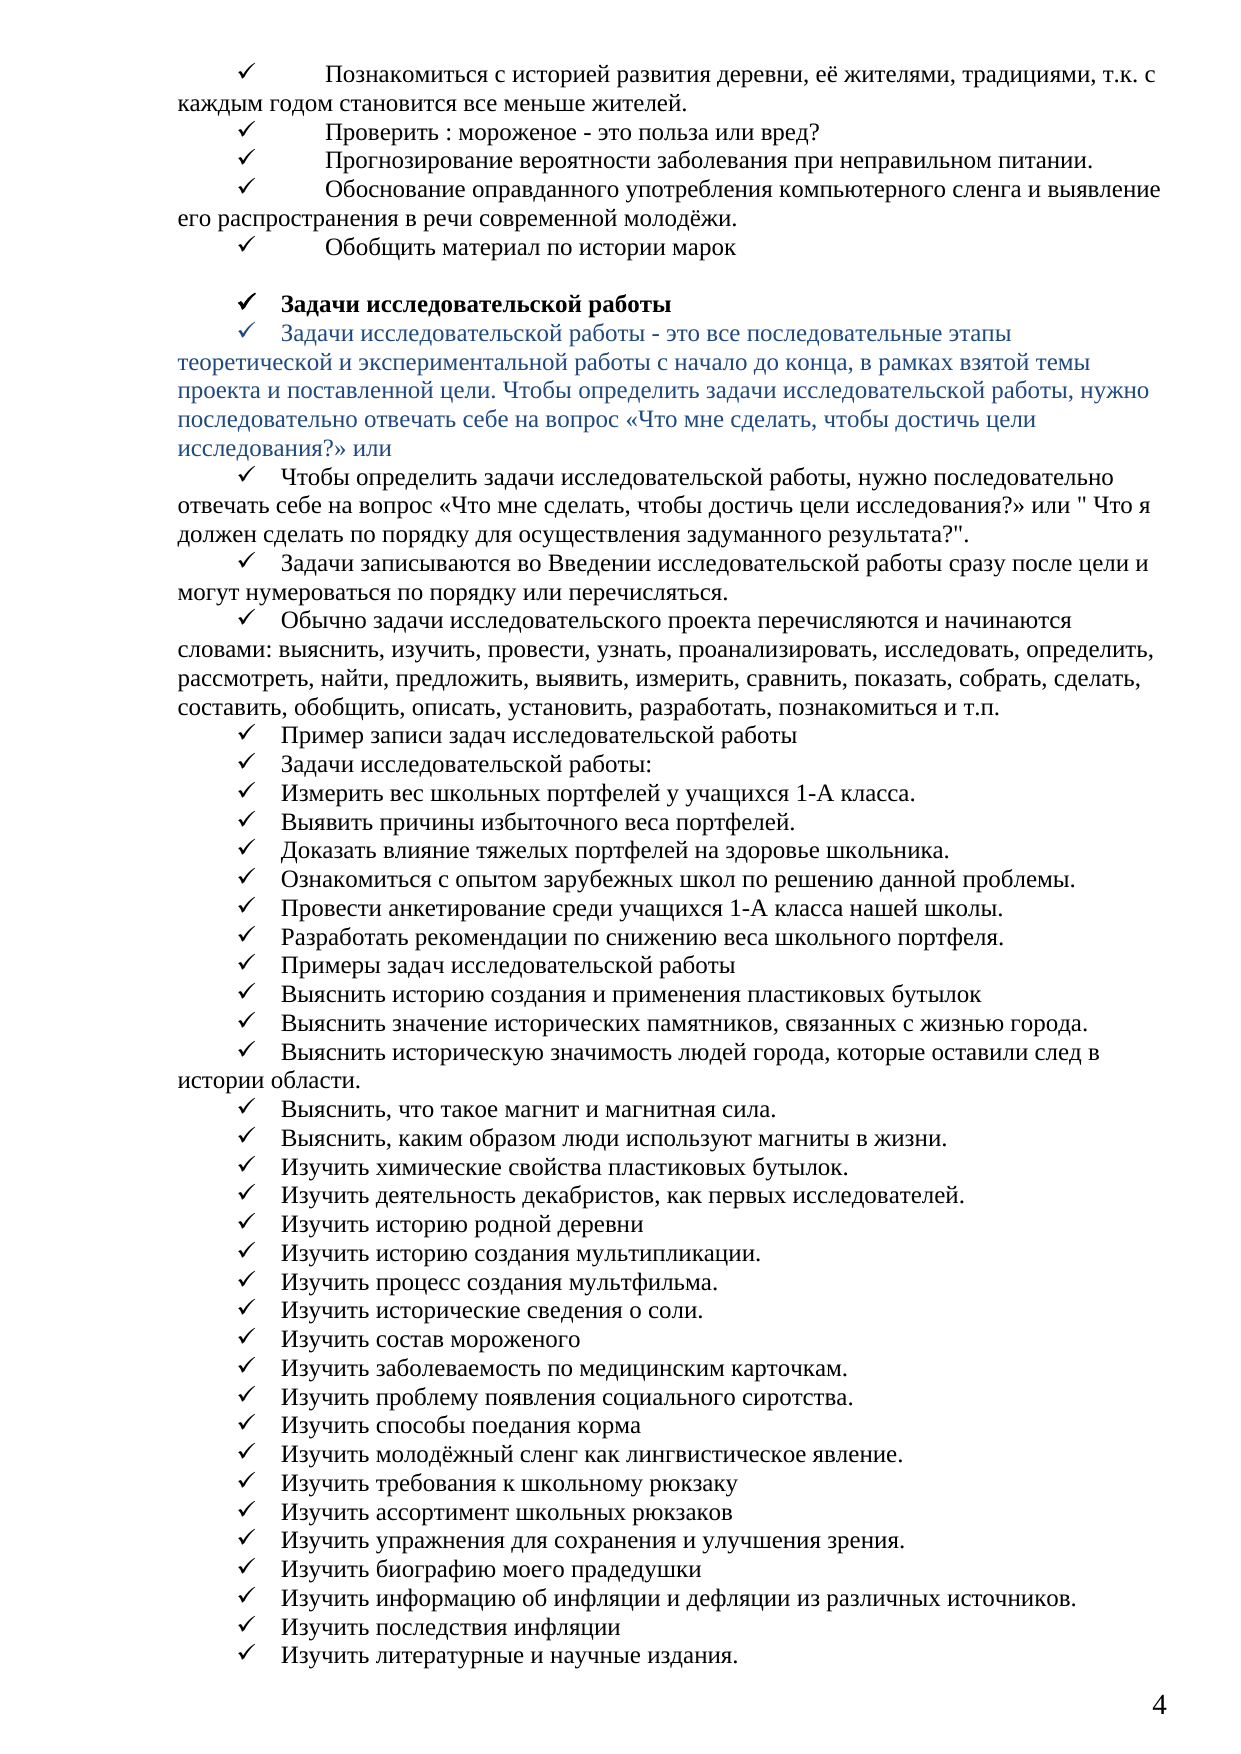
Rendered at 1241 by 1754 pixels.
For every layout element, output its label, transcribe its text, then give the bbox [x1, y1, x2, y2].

list Обоснование оправданного употребления компьютерного сленга и выявление его распространения в речи современной молодёжи. [177, 174, 1167, 232]
list Проверить : мороженое - это польза или вред? [177, 117, 1167, 145]
list Выявить причины избыточного веса портфелей. [177, 807, 1167, 835]
list Изучить историю родной деревни [177, 1209, 1167, 1238]
list Познакомиться с историей развития деревни, её жителями, традициями, т.к. с каждым годом становится все меньше жителей. [177, 59, 1167, 117]
list Провести анкетирование среди учащихся 1-А класса нашей школы. [177, 893, 1167, 922]
list Изучить способы поедания корма [177, 1410, 1167, 1439]
list Изучить процесс создания мультфильма. [177, 1267, 1167, 1295]
list Прогнозирование вероятности заболевания при неправильном питании. [177, 145, 1167, 174]
list Изучить последствия инфляции [177, 1612, 1167, 1640]
list Доказать влияние тяжелых портфелей на здоровье школьника. [177, 835, 1167, 864]
list Обобщить материал по истории марок [177, 232, 1167, 260]
list Изучить заболеваемость по медицинским карточкам. [177, 1353, 1167, 1382]
list Задачи исследовательской работы - это все последовательные этапы теоретической и экспериментальной работы с начало до конца, в рамках взятой темы проекта и поставленной цели. Чтобы определить задачи исследовательской работы, нужно последовательно отвечать себе на вопрос «Что мне сделать, чтобы достичь цели исследования?» или [177, 318, 1167, 462]
list Задачи исследовательской работы [177, 289, 1167, 318]
list Изучить молодёжный сленг как лингвистическое явление. [177, 1439, 1167, 1468]
list Изучить биографию моего прадедушки [177, 1554, 1167, 1583]
list Ознакомиться с опытом зарубежных школ по решению данной проблемы. [177, 864, 1167, 893]
list Выяснить историческую значимость людей города, которые оставили след в истории области. [177, 1037, 1167, 1094]
list Выяснить историю создания и применения пластиковых бутылок [177, 979, 1167, 1008]
list Выяснить, что такое магнит и магнитная сила. [177, 1094, 1167, 1123]
list Изучить исторические сведения о соли. [177, 1295, 1167, 1324]
list Чтобы определить задачи исследовательской работы, нужно последовательно отвечать себе на вопрос «Что мне сделать, чтобы достичь цели исследования?» или " Что я должен сделать по порядку для осуществления задуманного результата?". [177, 462, 1167, 548]
list Задачи исследовательской работы: [177, 749, 1167, 778]
list Выяснить, каким образом люди используют магниты в жизни. [177, 1123, 1167, 1152]
list Примеры задач исследовательской работы [177, 950, 1167, 979]
list Изучить историю создания мультипликации. [177, 1238, 1167, 1267]
list Изучить литературные и научные издания. [177, 1640, 1167, 1669]
list Выяснить значение исторических памятников, связанных с жизнью города. [177, 1008, 1167, 1037]
list Разработать рекомендации по снижению веса школьного портфеля. [177, 922, 1167, 950]
list Изучить состав мороженого [177, 1324, 1167, 1353]
list Изучить упражнения для сохранения и улучшения зрения. [177, 1525, 1167, 1554]
list Изучить требования к школьному рюкзаку [177, 1468, 1167, 1497]
list Задачи записываются во Введении исследовательской работы сразу после цели и могут нумероваться по порядку или перечисляться. [177, 548, 1167, 605]
list Изучить проблему появления социального сиротства. [177, 1382, 1167, 1410]
list Изучить химические свойства пластиковых бутылок. [177, 1152, 1167, 1180]
list Изучить ассортимент школьных рюкзаков [177, 1497, 1167, 1525]
list Измерить вес школьных портфелей у учащихся 1-А класса. [177, 778, 1167, 807]
list Изучить деятельность декабристов, как первых исследователей. [177, 1180, 1167, 1209]
list Обычно задачи исследовательского проекта перечисляются и начинаются словами: выяснить, изучить, провести, узнать, проанализировать, исследовать, определить, рассмотреть, найти, предложить, выявить, измерить, сравнить, показать, собрать, сделать, составить, обобщить, описать, установить, разработать, познакомиться и т.п. [177, 605, 1167, 720]
list Пример записи задач исследовательской работы [177, 720, 1167, 749]
list Изучить информацию об инфляции и дефляции из различных источников. [177, 1583, 1167, 1612]
